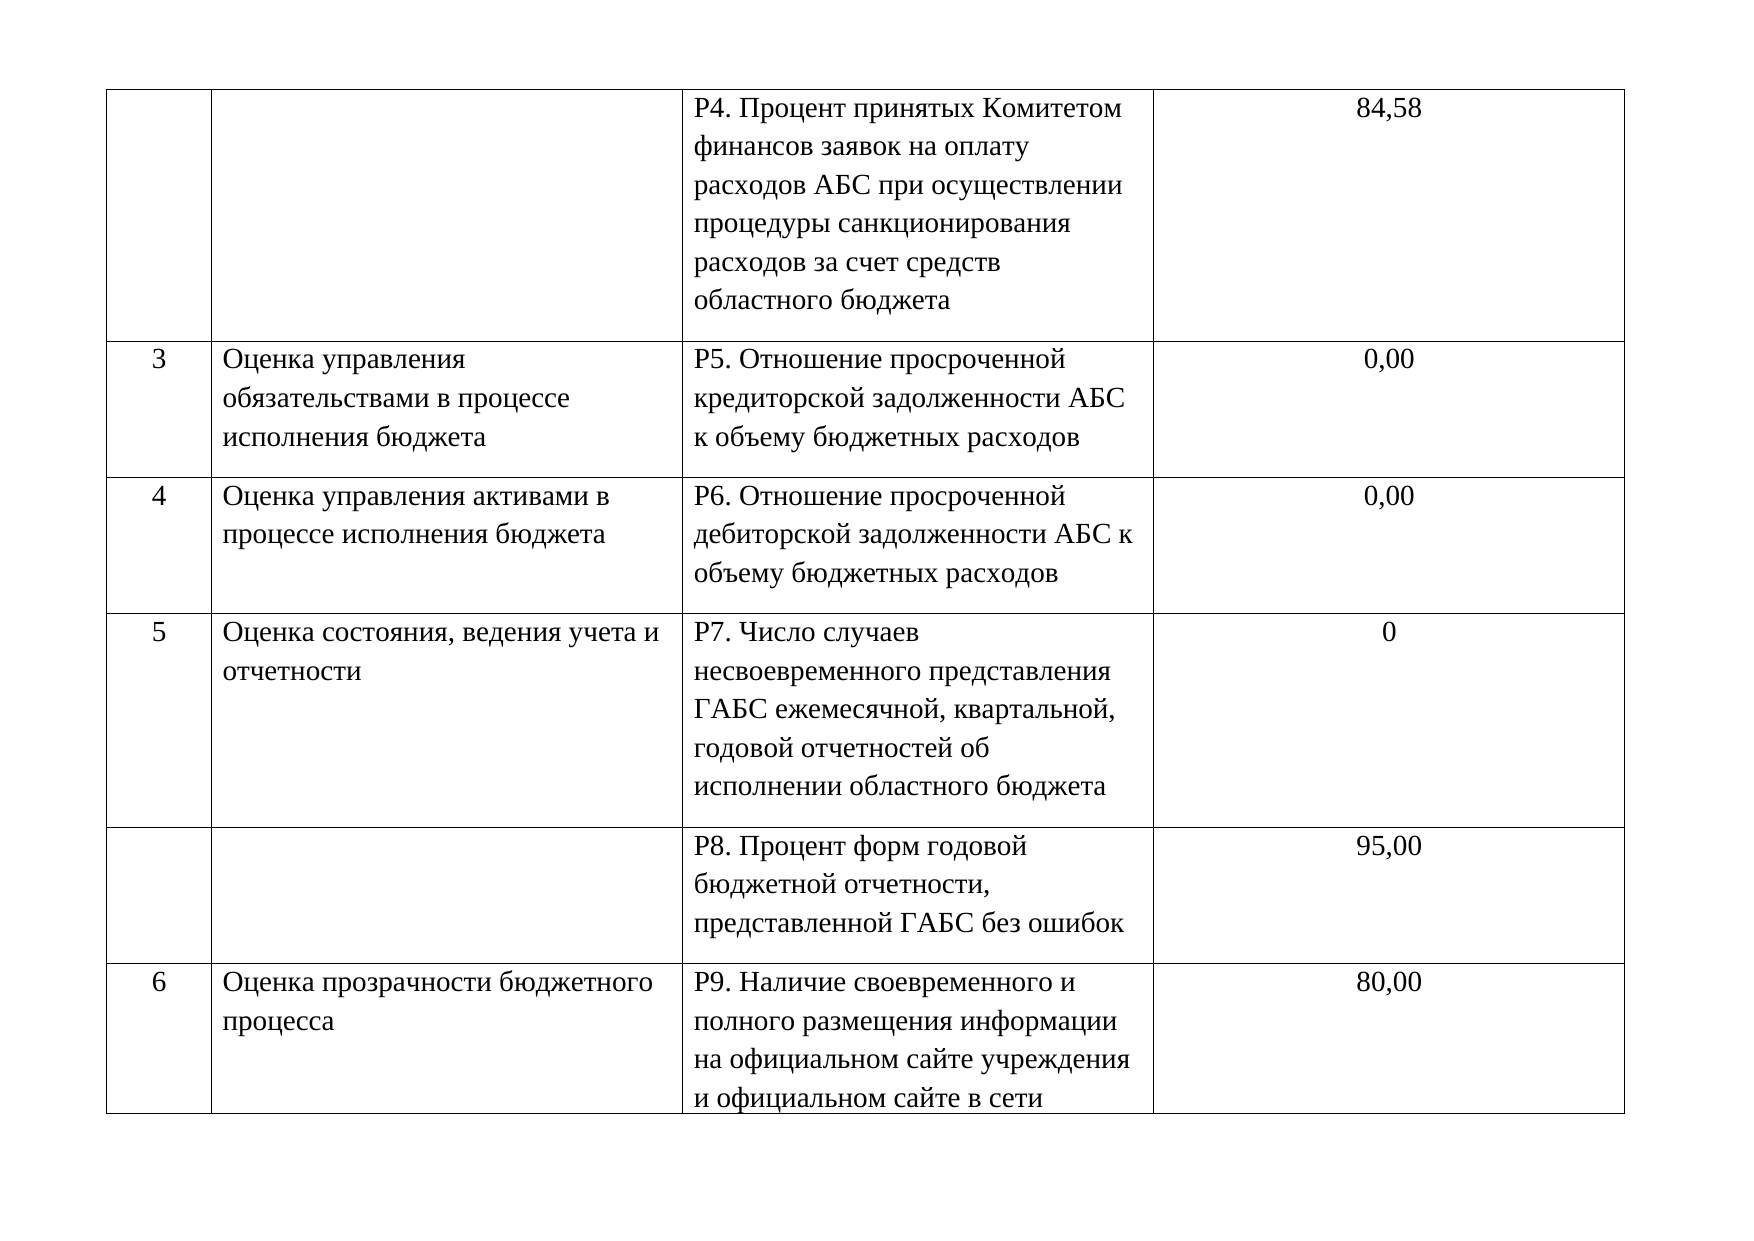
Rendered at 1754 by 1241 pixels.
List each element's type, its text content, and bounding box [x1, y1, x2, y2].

table_cell Оценка управления обязательствами в процессе исполнения бюджета [212, 342, 682, 477]
table_cell 6 [107, 964, 211, 1113]
table_cell 4 [107, 478, 211, 613]
table_cell P4. Процент принятых Комитетом финансов заявок на оплату расходов АБС при осуществлении процедуры санкционирования расходов за счет средств областного бюджета [683, 90, 1153, 341]
table_cell P8. Процент форм годовой бюджетной отчетности, представленной ГАБС без ошибок [683, 828, 1153, 963]
table_cell 95,00 [1154, 828, 1624, 963]
table_cell 0,00 [1154, 342, 1624, 477]
table_cell [107, 828, 211, 963]
table_cell P6. Отношение просроченной дебиторской задолженности АБС к объему бюджетных расходов [683, 478, 1153, 613]
table_cell P5. Отношение просроченной кредиторской задолженности АБС к объему бюджетных расходов [683, 342, 1153, 477]
table_cell Оценка состояния, ведения учета и отчетности [212, 614, 682, 827]
table_cell 84,58 [1154, 90, 1624, 341]
table_cell [107, 90, 211, 341]
table_cell 0,00 [1154, 478, 1624, 613]
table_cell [683, 964, 1153, 1113]
table_cell 80,00 [1154, 964, 1624, 1113]
table_cell 3 [107, 342, 211, 477]
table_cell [212, 964, 682, 1113]
table_cell 5 [107, 614, 211, 827]
table_cell Оценка управления активами в процессе исполнения бюджета [212, 478, 682, 613]
table_cell P7. Число случаев несвоевременного представления ГАБС ежемесячной, квартальной, годовой отчетностей об исполнении областного бюджета [683, 614, 1153, 827]
table_cell [212, 90, 682, 341]
table_cell 0 [1154, 614, 1624, 827]
table_cell [212, 828, 682, 963]
